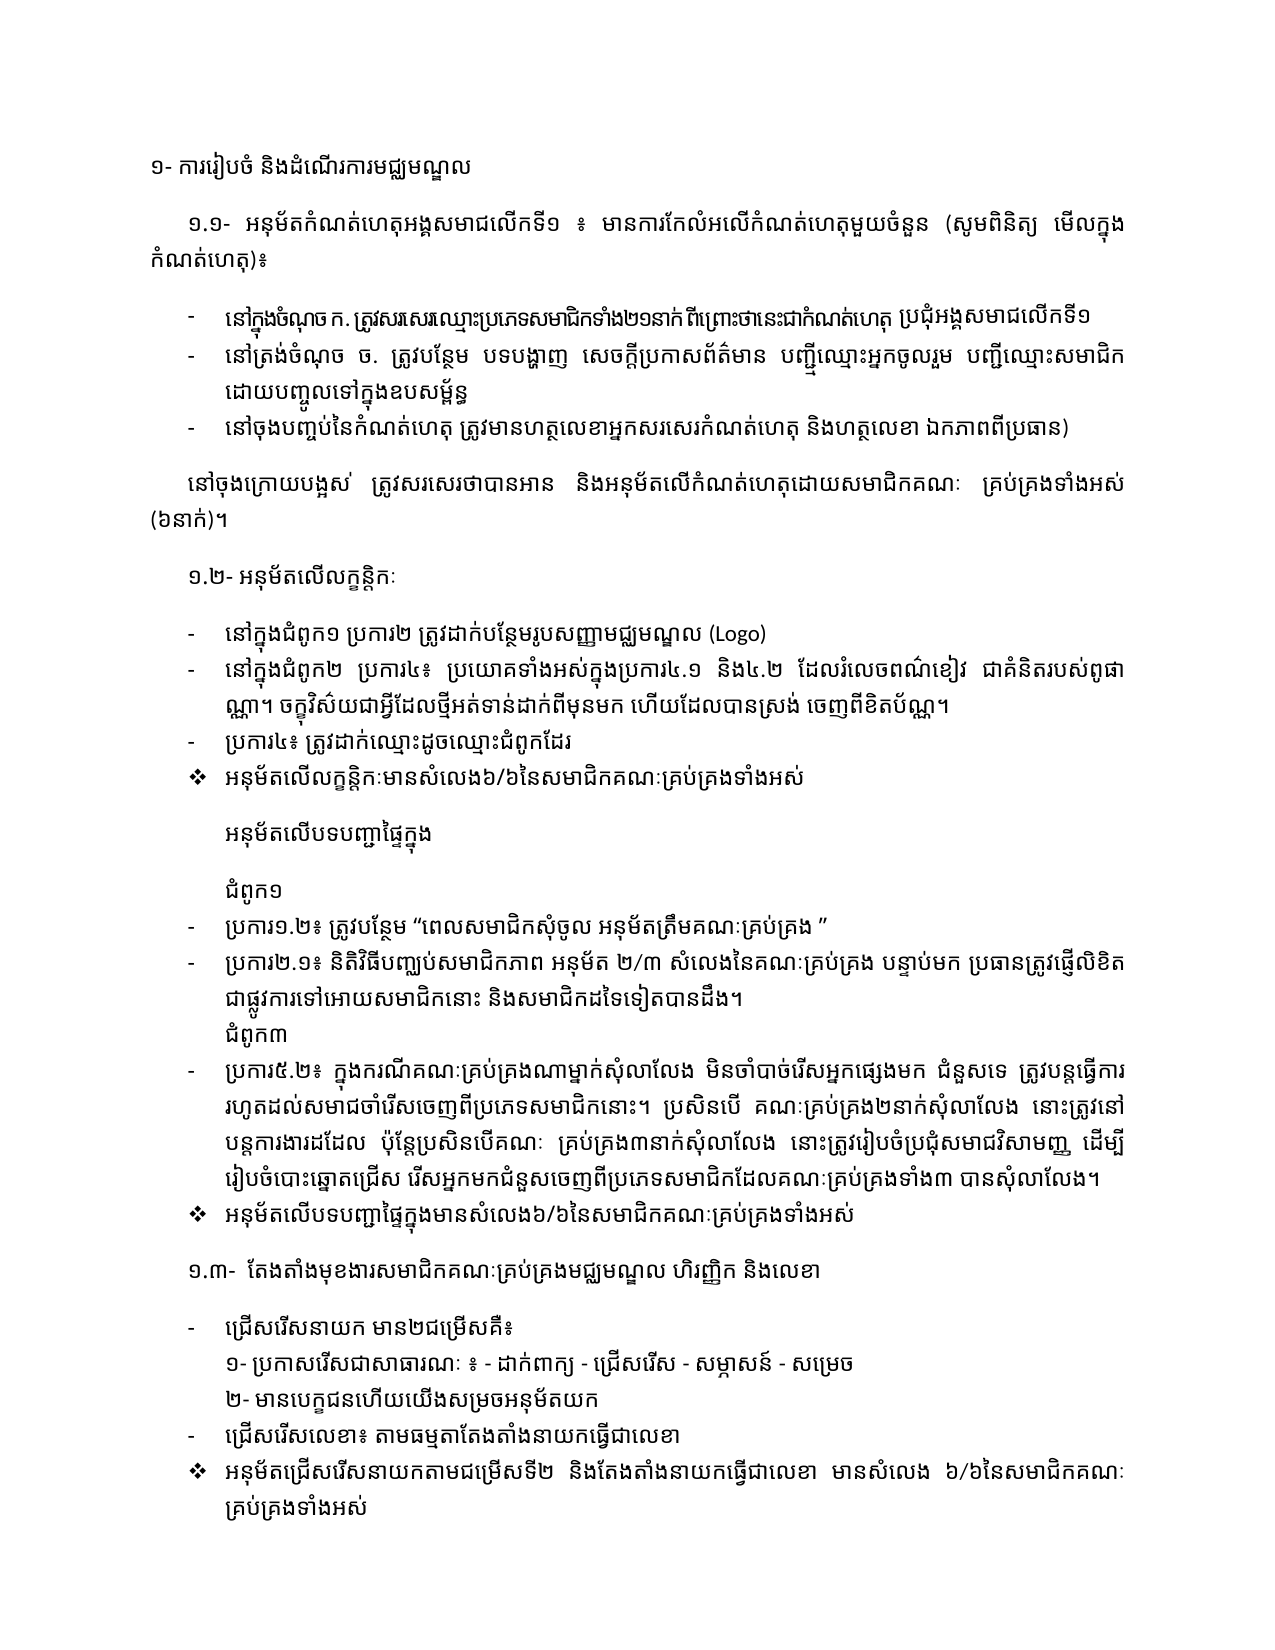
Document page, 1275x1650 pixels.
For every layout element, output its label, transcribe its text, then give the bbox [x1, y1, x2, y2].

list ប្រការ២.១៖ និតិវិធីបញ្ឈប់សមាជិកភាព អនុម័ត ២/៣ សំលេងនៃគណៈគ្រប់គ្រង បន្ទាប់មក ប្រធានត្រូវផ្ញើលិខិតជាផ្លូវការទៅអោយសមាជិកនោះ និងសមាជិកដទៃទៀតបានដឹង​។ [187, 946, 1125, 1013]
list អនុម័តជ្រើសរើសនាយកតាមជម្រើសទី២ និងតែងតាំងនាយកធ្វើជាលេខា មានសំលេង ៦/៦នៃសមាជិកគណៈគ្រប់គ្រងទាំងអស់ [187, 1455, 1125, 1522]
text ១.១- អនុម័តកំណត់ហេតុអង្គសមាជលើកទី១ ៖ មានការកែលំអលើកំណត់ហេតុមួយចំនួន (សូមពិនិត្យ មើលក្នុងកំណត់ហេតុ)៖ [150, 207, 1125, 274]
text ១.៣- តែងតាំងមុខងារសមាជិកគណៈគ្រប់គ្រងមជ្ឈមណ្ឌល ហិរញ្ញិក និងលេខា [150, 1254, 1125, 1286]
list ជ្រើសរើសនាយក មាន២ជម្រើសគឺ៖ [187, 1311, 1125, 1342]
list នៅក្នុងជំពូក១ ប្រការ២ ត្រូវដាក់បន្ថែមរូបសញ្ញាមជ្ឈមណ្ឌល (Logo) [187, 617, 1125, 648]
list ២- មានបេក្ខជនហើយយើងសម្រចអនុម័តយក [225, 1383, 1125, 1414]
list ១- ប្រកាសរើសជាសាធារណៈ ៖ - ដាក់ពាក្យ - ជ្រើសរើស - សម្ភាសន៍ - សម្រេច [225, 1347, 1125, 1378]
text ១- ការរៀបចំ និងដំណើរការមជ្ឈមណ្ឌល [150, 150, 1125, 181]
list ជំពូក៣ [225, 1018, 1125, 1049]
text នៅចុងក្រោយបង្អស់ ត្រូវសរសេរថាបានអាន និងអនុម័តលើកំណត់ហេតុដោយសមាជិកគណៈ គ្រប់គ្រងទាំងអស់ (៦នាក់)។ [150, 467, 1125, 534]
list ជំពូក១ [225, 874, 1125, 905]
list ប្រការ៤៖ ត្រូវដាក់ឈ្មោះដូចឈ្មោះជំពូកដែរ [187, 724, 1125, 756]
list នៅត្រង់ចំណុច ច. ត្រូវបន្ថែម បទបង្ហាញ សេចក្តីប្រកាសព័ត៌មាន បញ្ជី្មឈ្មោះអ្នកចូលរួម បញ្ជីឈ្មោះសមាជិក ដោយបញ្ចូលទៅក្នុងឧបសម្ព័ន្ធ [187, 339, 1125, 406]
text អនុម័តលើបទបញ្ជាផ្ទៃក្នុង [187, 817, 1125, 848]
text ១.២- អនុម័តលើលក្ខន្តិកៈ [150, 560, 1125, 591]
list ប្រការ៥.២៖ ក្នុងករណីគណៈគ្រប់គ្រងណាម្នាក់សុំលាលែង មិនចាំបាច់រើសអ្នកផ្សេងមក ជំនួសទេ ត្រូវបន្តធ្វើការរហូតដល់សមាជចាំរើសចេញពីប្រភេទសមាជិកនោះ។ ប្រសិនបើ គណៈគ្រប់គ្រង២នាក់សុំលាលែង នោះត្រូវនៅបន្តការងារដដែល ប៉ុន្តែប្រសិនបើគណៈ គ្រប់គ្រង៣នាក់សុំលាលែង នោះត្រូវរៀបចំប្រជុំសមាជវិសាមញ្ញ ដើម្បីរៀបចំបោះឆ្នោតជ្រើស រើសអ្នកមកជំនួសចេញពីប្រភេទសមាជិកដែលគណៈគ្រប់គ្រងទាំង៣ បានសុំលាលែង។ [187, 1054, 1125, 1193]
list អនុម័តលើលក្ខន្តិកៈមានសំលេង៦/៦នៃសមាជិកគណៈគ្រប់គ្រងទាំងអស់ [187, 761, 1125, 792]
list នៅក្នុងជំពូក២ ប្រការ៤៖ ប្រយោគទាំងអស់ក្នុងប្រការ៤.១ និង៤.២ ដែលរំលេចពណ៌ខៀវ ជាគំនិតរបស់ពូផាណ្ណា។ ចក្ខុវិស៌យជាអ្វីដែលថ្មីអត់ទាន់ដាក់ពីមុនមក ហើយដែលបានស្រង់ ចេញពីខិតប័ណ្ណ។ [187, 653, 1125, 720]
list អនុម័តលើបទបញ្ជាផ្ទៃក្នុងមានសំលេង៦/៦នៃសមាជិកគណៈគ្រប់គ្រងទាំងអស់ [187, 1197, 1125, 1229]
list នៅចុងបញ្ចប់នៃកំណត់ហេតុ ត្រូវមានហត្ថលេខាអ្នកសរសេរកំណត់ហេតុ និងហត្ថលេខា ឯកភាពពីប្រធាន) [187, 411, 1125, 442]
list ជ្រើសរើសលេខា៖ តាមធម្មតាតែងតាំងនាយកធ្វើជាលេខា [187, 1419, 1125, 1450]
list នៅក្នុងចំណុច ក. ត្រូវសរសេរឈ្មោះប្រភេទសមាជិកទាំង២១នាក់ ពីព្រោះថានេះជាកំណត់ហេតុ ប្រជុំអង្គសមាជលើកទី១ [187, 299, 1125, 333]
list ប្រការ១.២៖ ត្រូវបន្ថែម “ពេលសមាជិកសុំចូល អនុម័តត្រឹមគណៈគ្រប់គ្រង ” [187, 910, 1125, 941]
